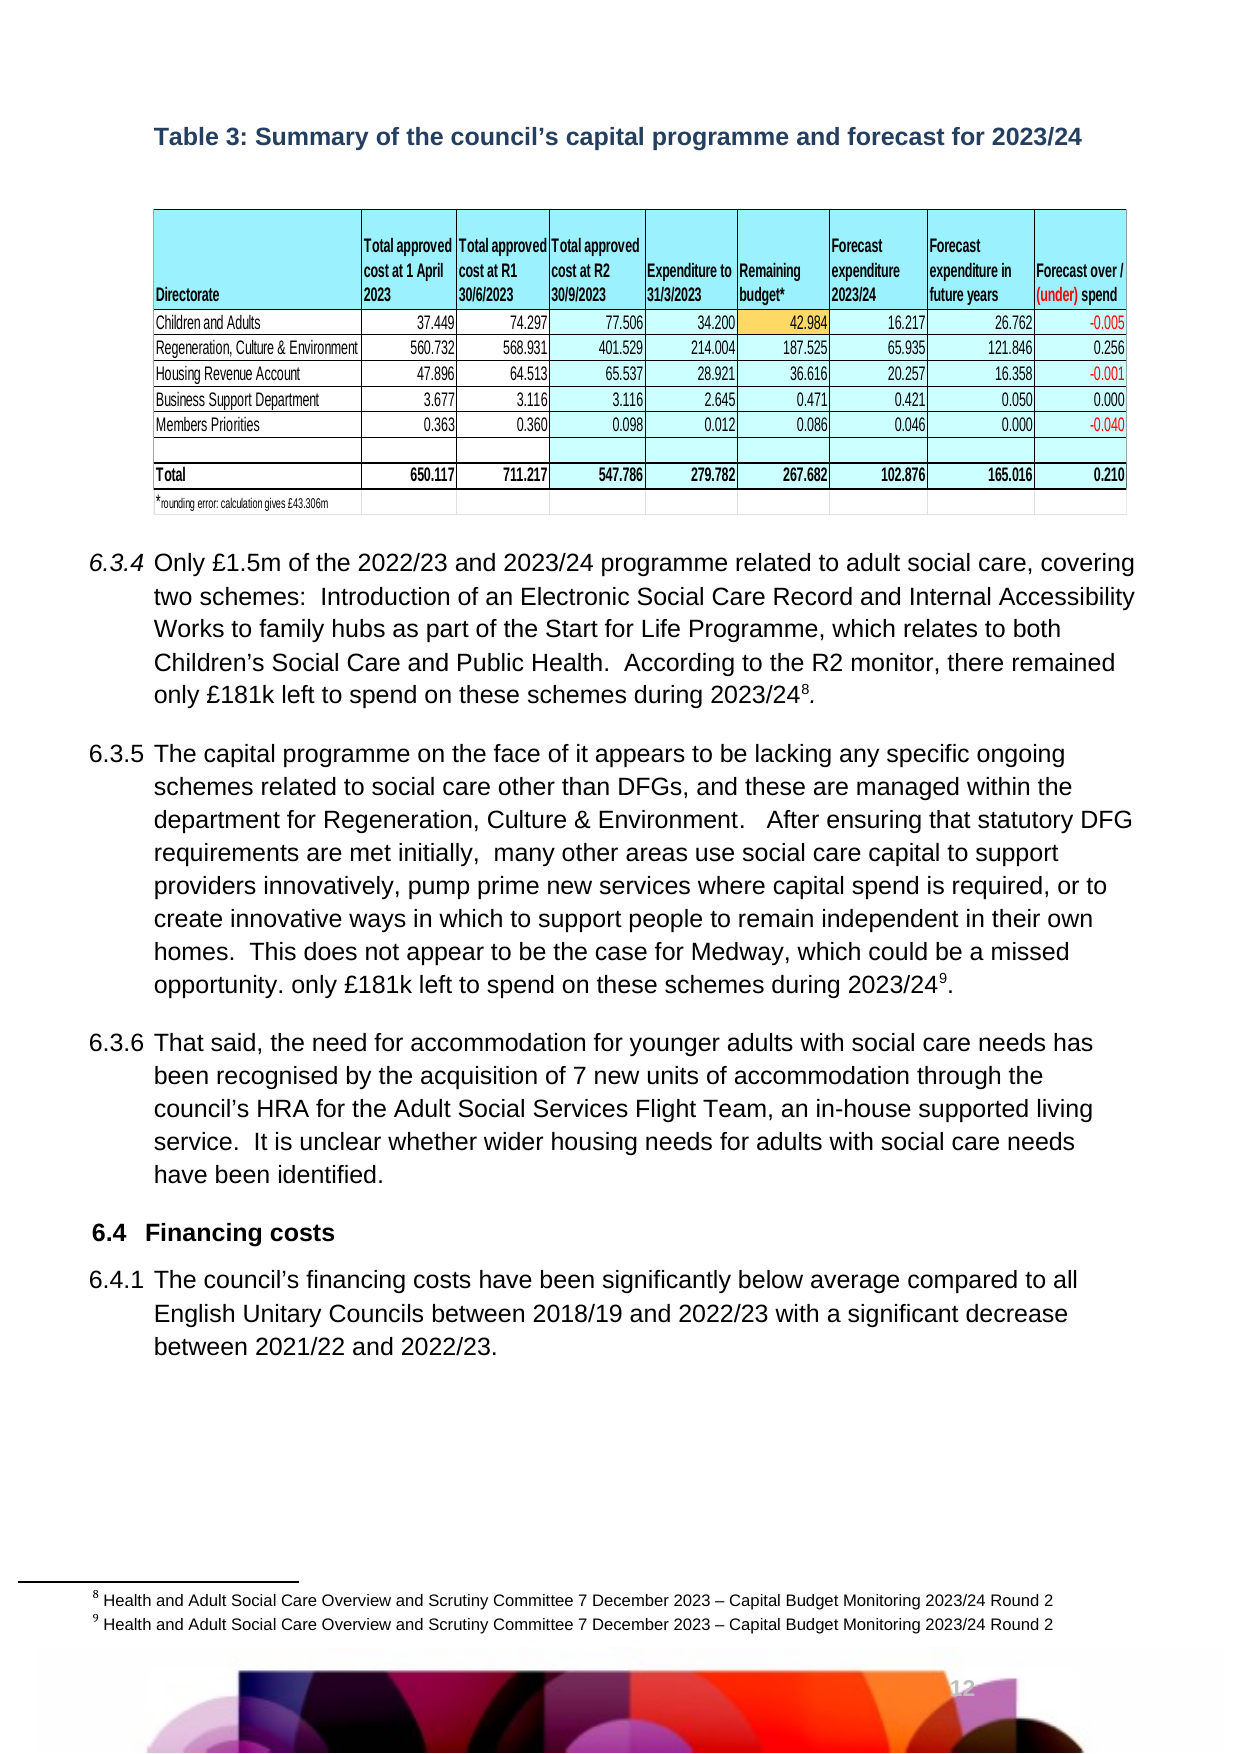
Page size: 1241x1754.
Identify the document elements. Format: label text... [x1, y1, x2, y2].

picture [38, 1647, 1224, 1753]
subtitle The capital programme on the face of it appears to be lacking any specific ongoing schemes related to social care other than DFGs, and these are managed within the department for Regeneration, Culture & Environment. After ensuring that statutory DFG requirements are met initially, many other areas use social care capital to support providers innovatively, pump prime new services where capital spend is required, or to create innovative ways in which to support people to remain independent in their own homes. This does not appear to be the case for Medway, which could be a missed opportunity. only £181k left to spend on these schemes during 2023/24. [88, 738, 1137, 998]
subtitle Only £1.5m of the 2022/23 and 2023/24 programme related to adult social care, covering two schemes: Introduction of an Electronic Social Care Record and Internal Accessibility Works to family hubs as part of the Start for Life Programme, which relates to both Children’s Social Care and Public Health. According to the R2 monitor, there remained only £181k left to spend on these schemes during 2023/24. [88, 548, 1137, 709]
subtitle The council’s financing costs have been significantly below average compared to all English Unitary Councils between 2018/19 and 2022/23 with a significant decrease between 2021/22 and 2022/23. [88, 1266, 1137, 1360]
list Financing costs [92, 1218, 1137, 1247]
subtitle That said, the need for accommodation for younger adults with social care needs has been recognised by the acquisition of 7 new units of accommodation through the council’s HRA for the Adult Social Services Flight Team, an in-house supported living service. It is unclear whether wider housing needs for adults with social care needs have been identified. [88, 1028, 1137, 1188]
subtitle Table 3: Summary of the council’s capital programme and forecast for 2023/24 [153, 122, 1137, 151]
